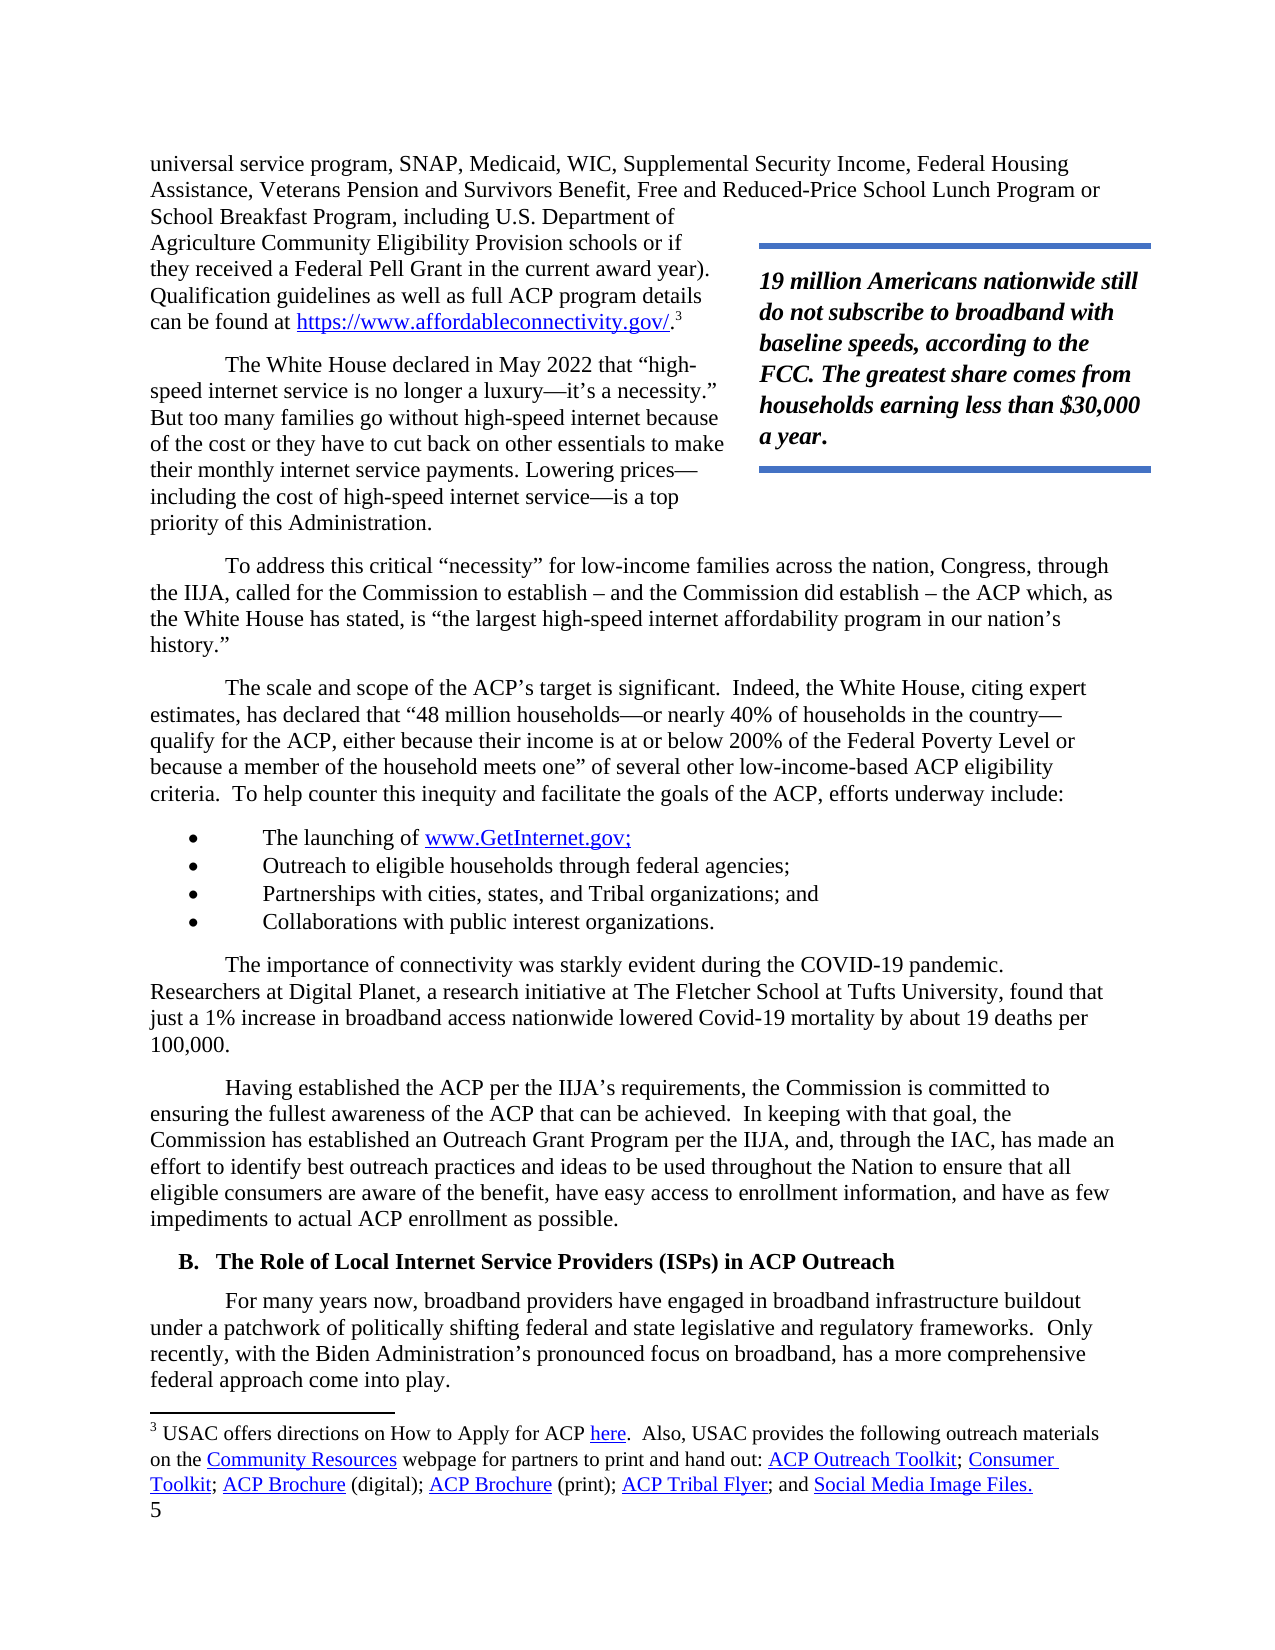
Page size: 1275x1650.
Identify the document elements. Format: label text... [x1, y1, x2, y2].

text For many years now, broadband providers have engaged in broadband infrastructure buildout under a patchwork of politically shifting federal and state legislative and regulatory frameworks. Only recently, with the Biden Administration’s pronounced focus on broadband, has a more comprehensive federal approach come into play. [150, 1287, 1125, 1393]
text To address this critical “necessity” for low-income families across the nation, Congress, through the IIJA, called for the Commission to establish – and the Commission did establish – the ACP which, as the White House has stated, is “the largest high-speed internet affordability program in our nation’s history.” [150, 552, 1125, 658]
text Having established the ACP per the IIJA’s requirements, the Commission is committed to ensuring the fullest awareness of the ACP that can be achieved. In keeping with that goal, the Commission has established an Outreach Grant Program per the IIJA, and, through the IAC, has made an effort to identify best outreach practices and ideas to be used throughout the Nation to ensure that all eligible consumers are aware of the benefit, have easy access to enrollment information, and have as few impediments to actual ACP enrollment as possible. [150, 1074, 1125, 1232]
list Outreach to eligible households through federal agencies; [187, 851, 1125, 879]
text The scale and scope of the ACP’s target is significant. Indeed, the White House, citing expert estimates, has declared that “48 million households—or nearly 40% of households in the country—qualify for the ACP, either because their income is at or below 200% of the Federal Poverty Level or because a member of the household meets one” of several other low-income-based ACP eligibility criteria. To help counter this inequity and facilitate the goals of the ACP, efforts underway include: [150, 674, 1125, 806]
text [150, 150, 1125, 334]
list Partnerships with cities, states, and Tribal organizations; and [187, 879, 1125, 907]
text The White House declared in May 2022 that “high-speed internet service is no longer a luxury—it’s a necessity.” But too many families go without high-speed internet because of the cost or they have to cut back on other essentials to make their monthly internet service payments. Lowering prices—including the cost of high-speed internet service—is a top priority of this Administration. [150, 351, 1125, 536]
subtitle The Role of Local Internet Service Providers (ISPs) in ACP Outreach [178, 1248, 1125, 1275]
list Collaborations with public interest organizations. [187, 907, 1125, 935]
list The launching of www.GetInternet.gov; [187, 823, 1125, 851]
text The importance of connectivity was starkly evident during the COVID-19 pandemic. Researchers at Digital Planet, a research initiative at The Fletcher School at Tufts University, found that just a 1% increase in broadband access nationwide lowered Covid-19 mortality by about 19 deaths per 100,000. [150, 952, 1125, 1057]
